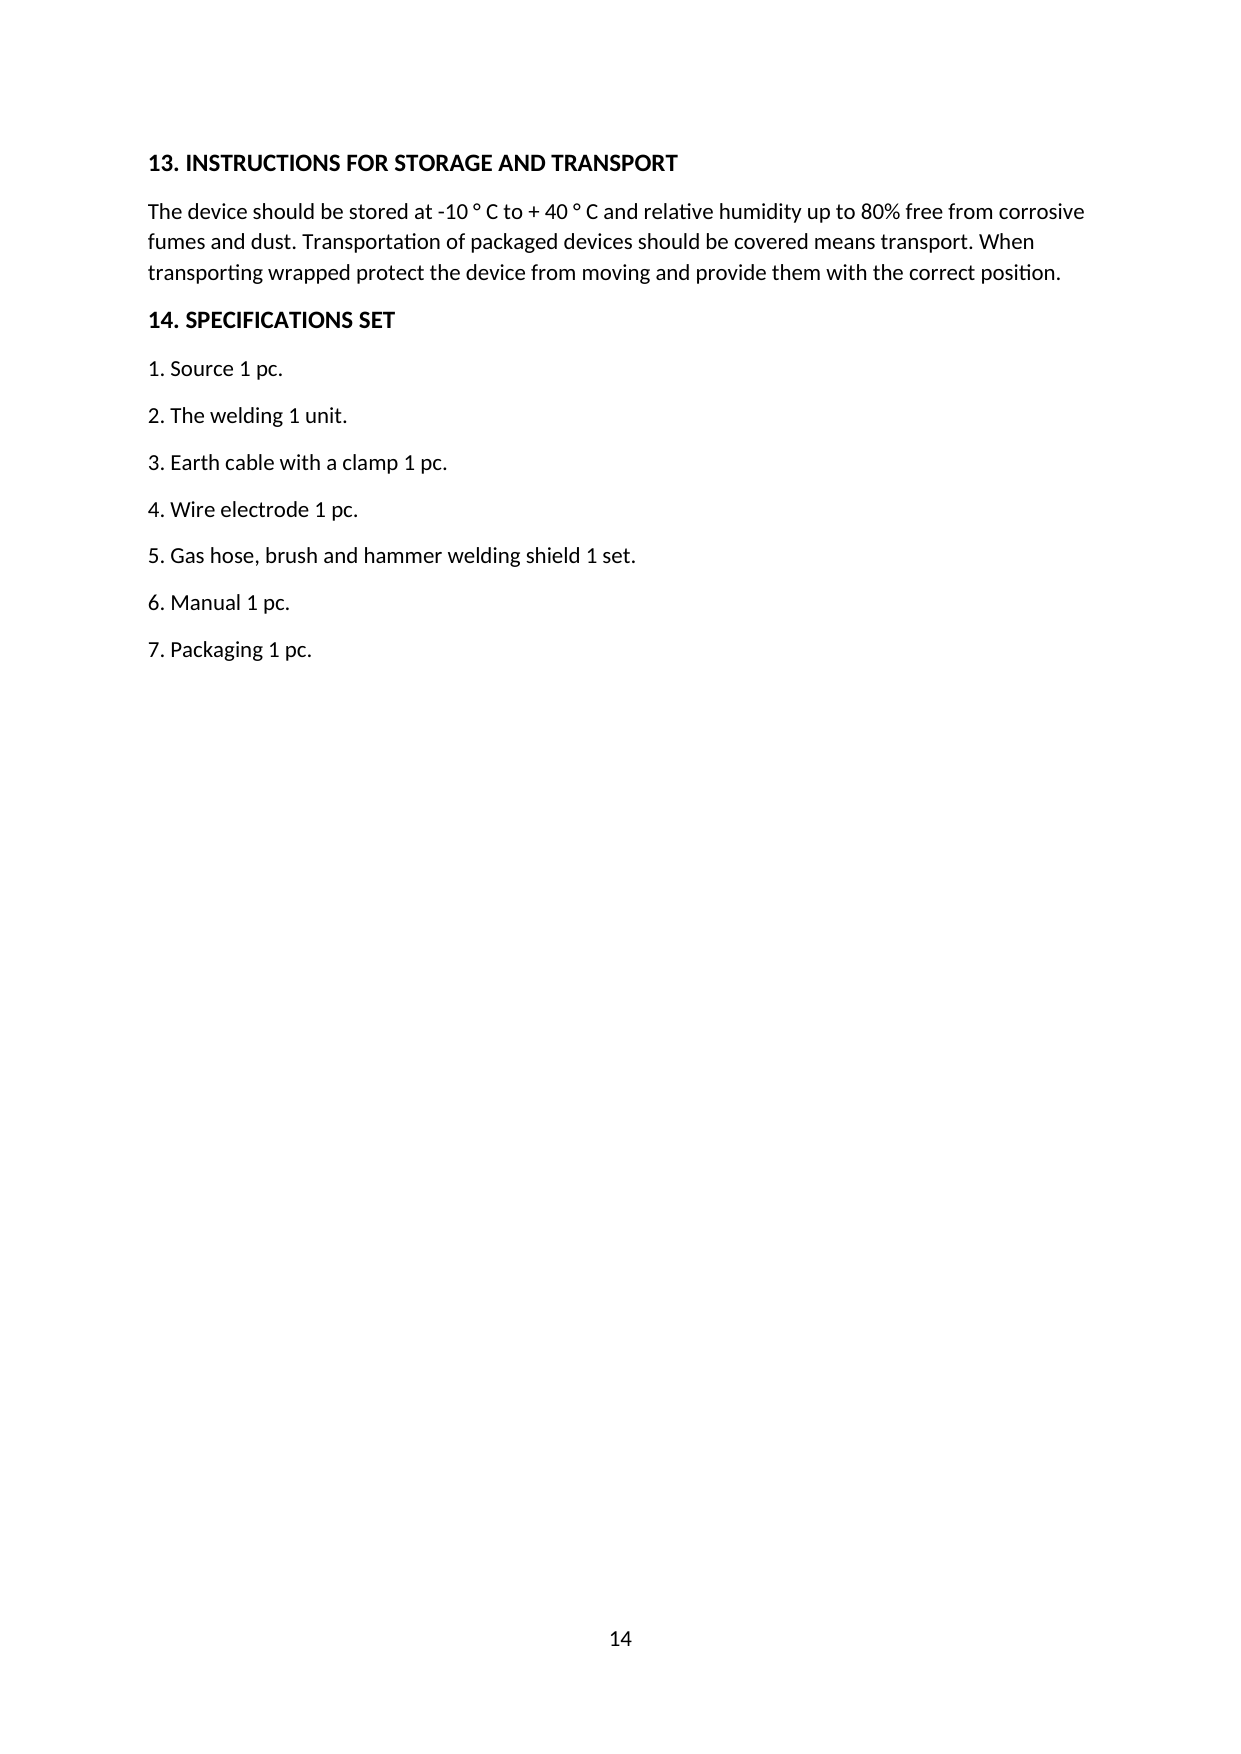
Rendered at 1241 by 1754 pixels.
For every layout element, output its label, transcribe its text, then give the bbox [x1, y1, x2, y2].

text 14. SPECIFICATIONS SET [148, 304, 1093, 335]
text The device should be stored at -10 ° C to + 40 ° C and relative humidity up to 80% free from corrosive fumes and dust. Transportation of packaged devices should be covered means transport. When transporting wrapped protect the device from moving and provide them with the correct position. [148, 197, 1093, 286]
text 13. INSTRUCTIONS FOR STORAGE AND TRANSPORT [148, 148, 1093, 178]
text 7. Packaging 1 pc. [148, 635, 1093, 663]
text 3. Earth cable with a clamp 1 pc. [148, 448, 1093, 476]
text 2. The welding 1 unit. [148, 401, 1093, 429]
text 5. Gas hose, brush and hammer welding shield 1 set. [148, 542, 1093, 569]
text 1. Source 1 pc. [148, 354, 1093, 382]
text 6. Manual 1 pc. [148, 588, 1093, 616]
text 4. Wire electrode 1 pc. [148, 495, 1093, 523]
